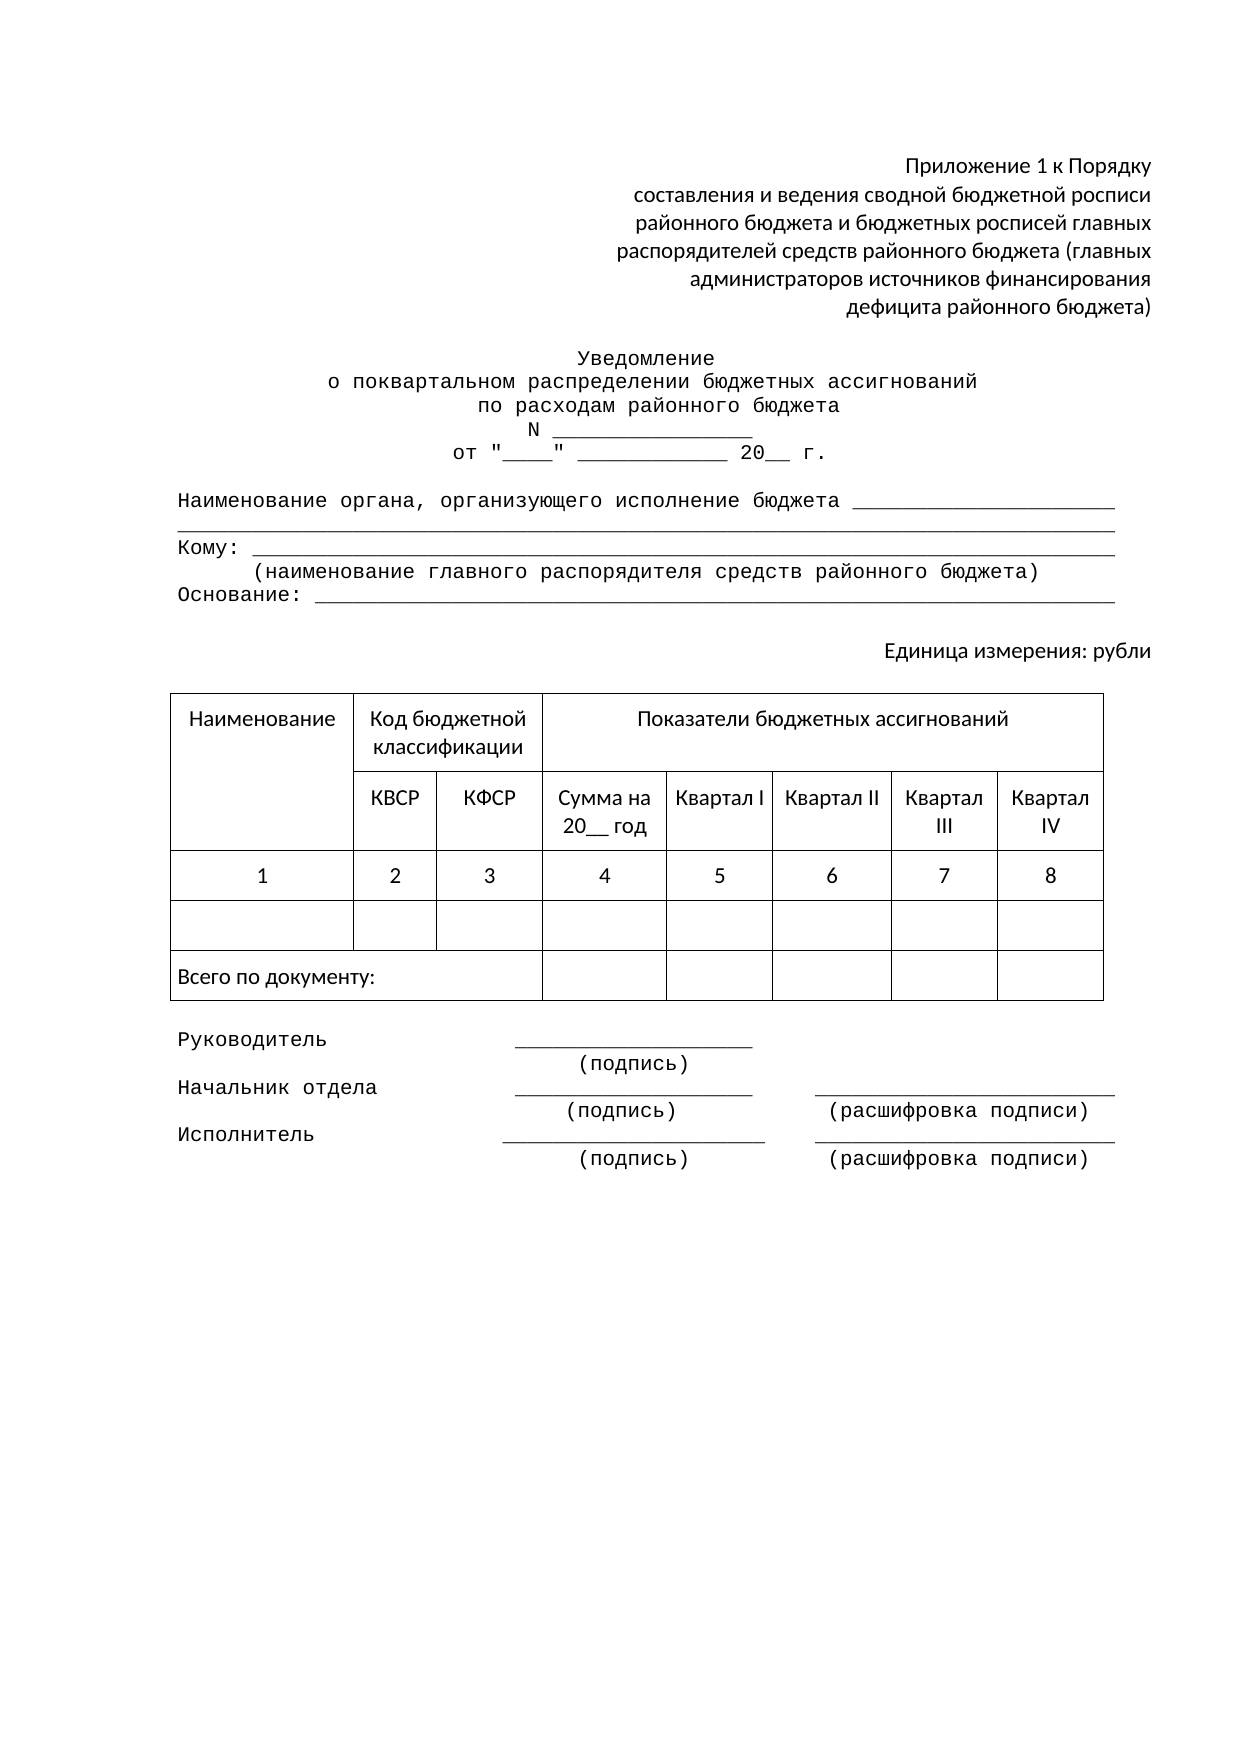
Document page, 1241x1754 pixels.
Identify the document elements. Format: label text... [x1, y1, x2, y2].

text Исполнитель _____________________ ________________________ [177, 1124, 1152, 1148]
text Основание: ________________________________________________________________ [177, 584, 1152, 608]
table_cell [543, 951, 666, 1000]
table_cell [354, 901, 436, 950]
text администраторов источников финансирования [177, 264, 1152, 292]
table_cell 2 [354, 851, 436, 900]
table_cell 8 [998, 851, 1103, 900]
table_cell Квартал I [667, 772, 772, 849]
text о поквартальном распределении бюджетных ассигнований [177, 371, 1152, 395]
table_cell Квартал II [773, 772, 891, 849]
text Руководитель ___________________ [177, 1029, 1152, 1053]
table_cell [773, 901, 891, 950]
table_cell 3 [437, 851, 542, 900]
table_cell Сумма на 20__ год [543, 772, 666, 849]
table_cell Квартал III [892, 772, 997, 849]
text Приложение 1 к Порядку [177, 152, 1152, 180]
table_cell [171, 901, 353, 950]
table_cell [892, 901, 997, 950]
text (наименование главного распорядителя средств районного бюджета) [177, 561, 1152, 584]
table_cell [892, 951, 997, 1000]
table_cell 6 [773, 851, 891, 900]
table_cell КФСР [437, 772, 542, 849]
text (подпись) [177, 1053, 1152, 1077]
table_header Код бюджетной классификации [354, 694, 542, 771]
table_cell 7 [892, 851, 997, 900]
table_cell 4 [543, 851, 666, 900]
text Единица измерения: рубли [177, 636, 1152, 664]
text Кому: _____________________________________________________________________ [177, 537, 1152, 561]
table_cell 5 [667, 851, 772, 900]
text Начальник отдела ___________________ ________________________ [177, 1077, 1152, 1100]
text ___________________________________________________________________________ [177, 513, 1152, 537]
text Уведомление [177, 348, 1152, 371]
text дефицита районного бюджета) [177, 292, 1152, 320]
text (подпись) (расшифровка подписи) [177, 1148, 1152, 1171]
table_header Показатели бюджетных ассигнований [543, 694, 1103, 771]
table_cell [998, 901, 1103, 950]
table_cell [437, 901, 542, 950]
table_header Наименование [171, 694, 353, 849]
table_cell Всего по документу: [171, 951, 542, 1000]
text Наименование органа, организующего исполнение бюджета _____________________ [177, 490, 1152, 513]
table_cell [543, 901, 666, 950]
table_cell Квартал IV [998, 772, 1103, 849]
table_cell 1 [171, 851, 353, 900]
text районного бюджета и бюджетных росписей главных [177, 208, 1152, 236]
text (подпись) (расшифровка подписи) [177, 1100, 1152, 1124]
text от "____" ____________ 20__ г. [177, 442, 1152, 466]
text по расходам районного бюджета [177, 395, 1152, 419]
table_cell [667, 951, 772, 1000]
table_cell [667, 901, 772, 950]
table_cell КВСР [354, 772, 436, 849]
table_cell [998, 951, 1103, 1000]
text N ________________ [177, 419, 1152, 442]
text составления и ведения сводной бюджетной росписи [177, 180, 1152, 208]
text распорядителей средств районного бюджета (главных [177, 236, 1152, 264]
table_cell [773, 951, 891, 1000]
